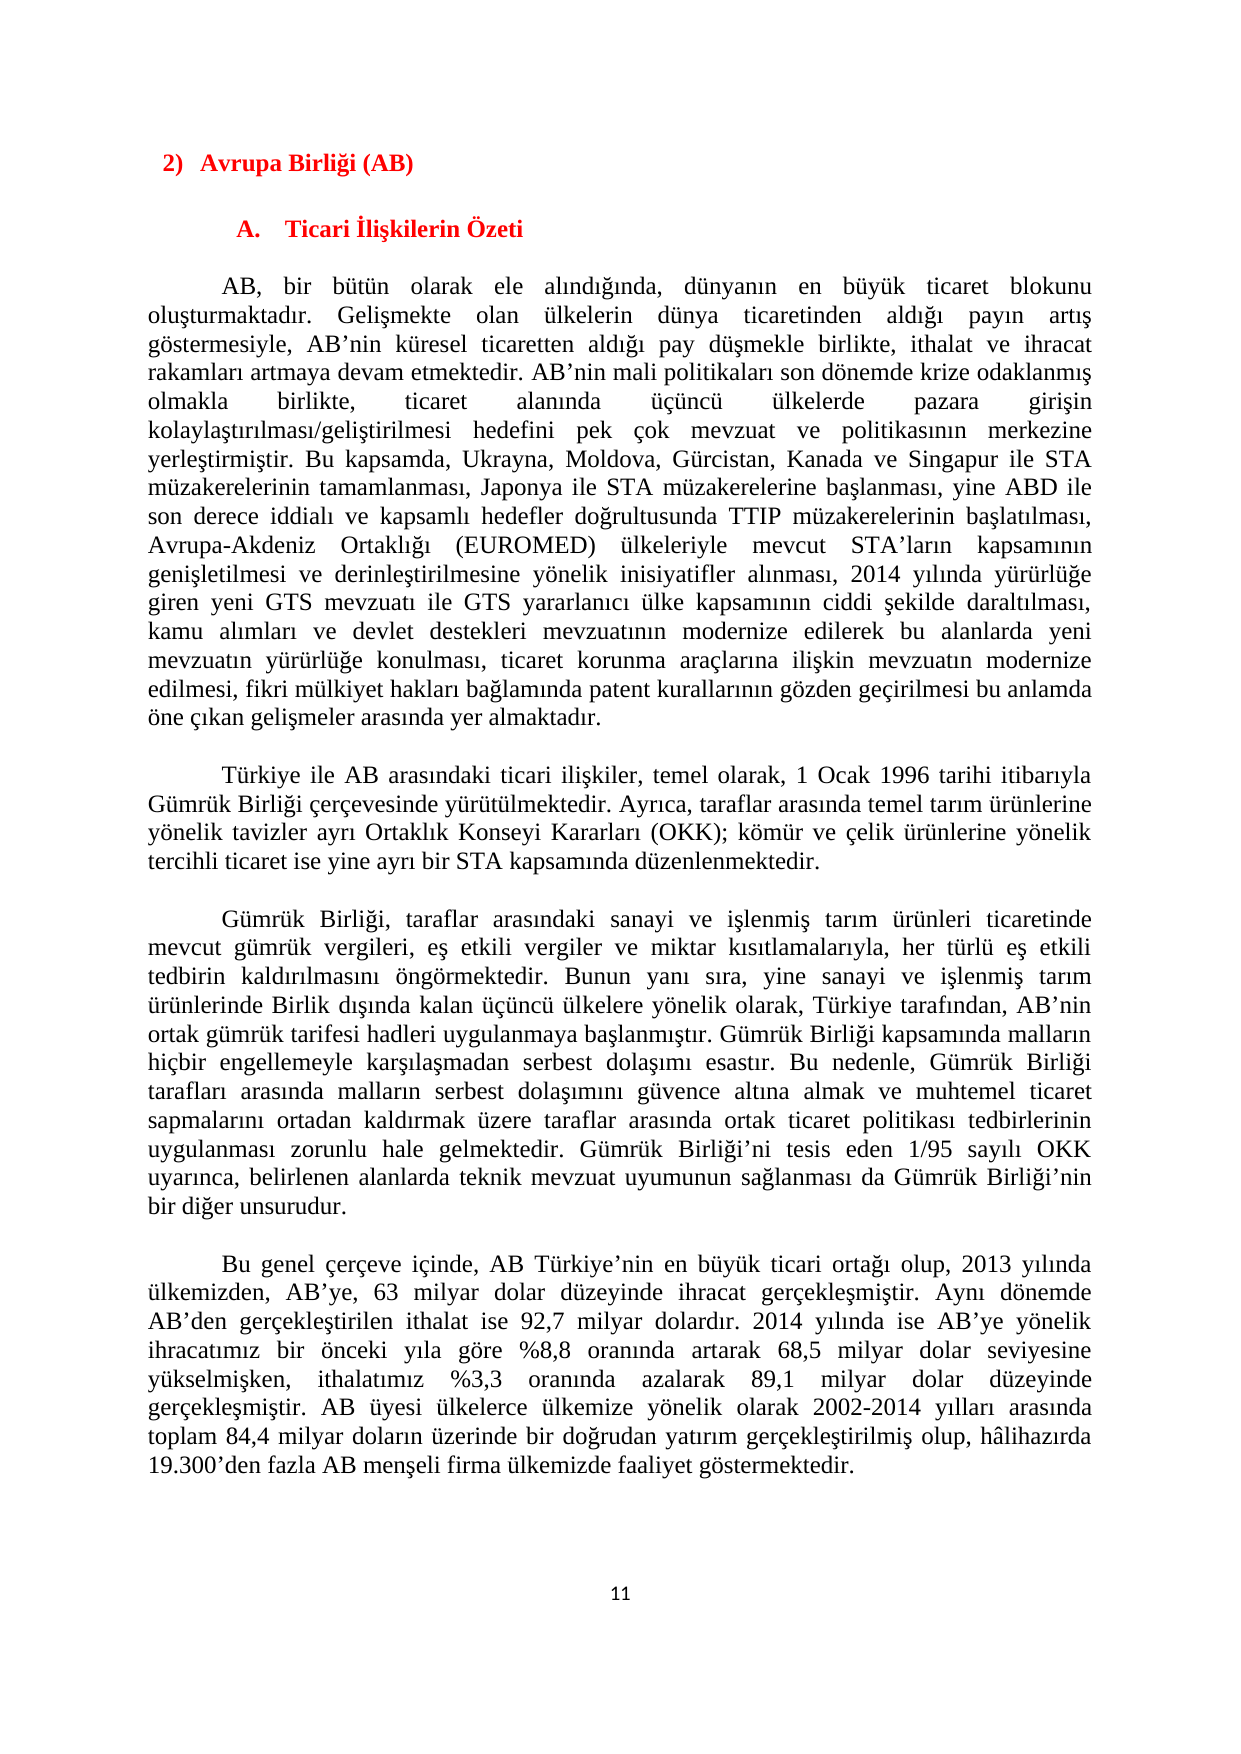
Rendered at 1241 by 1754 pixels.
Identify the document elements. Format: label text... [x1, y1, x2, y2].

text Bu genel çerçeve içinde, AB Türkiye’nin en büyük ticari ortağı olup, 2013 yılında ülkemizden, AB’ye, 63 milyar dolar düzeyinde ihracat gerçekleşmiştir. Aynı dönemde AB’den gerçekleştirilen ithalat ise 92,7 milyar dolardır. 2014 yılında ise AB’ye yönelik ihracatımız bir önceki yıla göre %8,8 oranında artarak 68,5 milyar dolar seviyesine yükselmişken, ithalatımız %3,3 oranında azalarak 89,1 milyar dolar düzeyinde gerçekleşmiştir. AB üyesi ülkelerce ülkemize yönelik olarak 2002-2014 yılları arasında toplam 84,4 milyar doların üzerinde bir doğrudan yatırım gerçekleştirilmiş olup, hâlihazırda 19.300’den fazla AB menşeli firma ülkemizde faaliyet göstermektedir. [148, 1249, 1093, 1479]
text Gümrük Birliği, taraflar arasındaki sanayi ve işlenmiş tarım ürünleri ticaretinde mevcut gümrük vergileri, eş etkili vergiler ve miktar kısıtlamalarıyla, her türlü eş etkili tedbirin kaldırılmasını öngörmektedir. Bunun yanı sıra, yine sanayi ve işlenmiş tarım ürünlerinde Birlik dışında kalan üçüncü ülkelere yönelik olarak, Türkiye tarafından, AB’nin ortak gümrük tarifesi hadleri uygulanmaya başlanmıştır. Gümrük Birliği kapsamında malların hiçbir engellemeyle karşılaşmadan serbest dolaşımı esastır. Bu nedenle, Gümrük Birliği tarafları arasında malların serbest dolaşımını güvence altına almak ve muhtemel ticaret sapmalarını ortadan kaldırmak üzere taraflar arasında ortak ticaret politikası tedbirlerinin uygulanması zorunlu hale gelmektedir. Gümrük Birliği’ni tesis eden 1/95 sayılı OKK uyarınca, belirlenen alanlarda teknik mevzuat uyumunun sağlanması da Gümrük Birliği’nin bir diğer unsurudur. [148, 904, 1093, 1220]
list Avrupa Birliği (AB) [162, 148, 1093, 176]
text AB, bir bütün olarak ele alındığında, dünyanın en büyük ticaret blokunu oluşturmaktadır. Gelişmekte olan ülkelerin dünya ticaretinden aldığı payın artış göstermesiyle, AB’nin küresel ticaretten aldığı pay düşmekle birlikte, ithalat ve ihracat rakamları artmaya devam etmektedir. AB’nin mali politikaları son dönemde krize odaklanmış olmakla birlikte, ticaret alanında üçüncü ülkelerde pazara girişin kolaylaştırılması/geliştirilmesi hedefini pek çok mevzuat ve politikasının merkezine yerleştirmiştir. Bu kapsamda, Ukrayna, Moldova, Gürcistan, Kanada ve Singapur ile STA müzakerelerinin tamamlanması, Japonya ile STA müzakerelerine başlanması, yine ABD ile son derece iddialı ve kapsamlı hedefler doğrultusunda TTIP müzakerelerinin başlatılması, Avrupa-Akdeniz Ortaklığı (EUROMED) ülkeleriyle mevcut STA’ların kapsamının genişletilmesi ve derinleştirilmesine yönelik inisiyatifler alınması, 2014 yılında yürürlüğe giren yeni GTS mevzuatı ile GTS yararlanıcı ülke kapsamının ciddi şekilde daraltılması, kamu alımları ve devlet destekleri mevzuatının modernize edilerek bu alanlarda yeni mevzuatın yürürlüğe konulması, ticaret korunma araçlarına ilişkin mevzuatın modernize edilmesi, fikri mülkiyet hakları bağlamında patent kurallarının gözden geçirilmesi bu anlamda öne çıkan gelişmeler arasında yer almaktadır. [148, 271, 1093, 731]
list Ticari İlişkilerin Özeti [236, 214, 1093, 242]
text Türkiye ile AB arasındaki ticari ilişkiler, temel olarak, 1 Ocak 1996 tarihi itibarıyla Gümrük Birliği çerçevesinde yürütülmektedir. Ayrıca, taraflar arasında temel tarım ürünlerine yönelik tavizler ayrı Ortaklık Konseyi Kararları (OKK); kömür ve çelik ürünlerine yönelik tercihli ticaret ise yine ayrı bir STA kapsamında düzenlenmektedir. [148, 760, 1093, 875]
